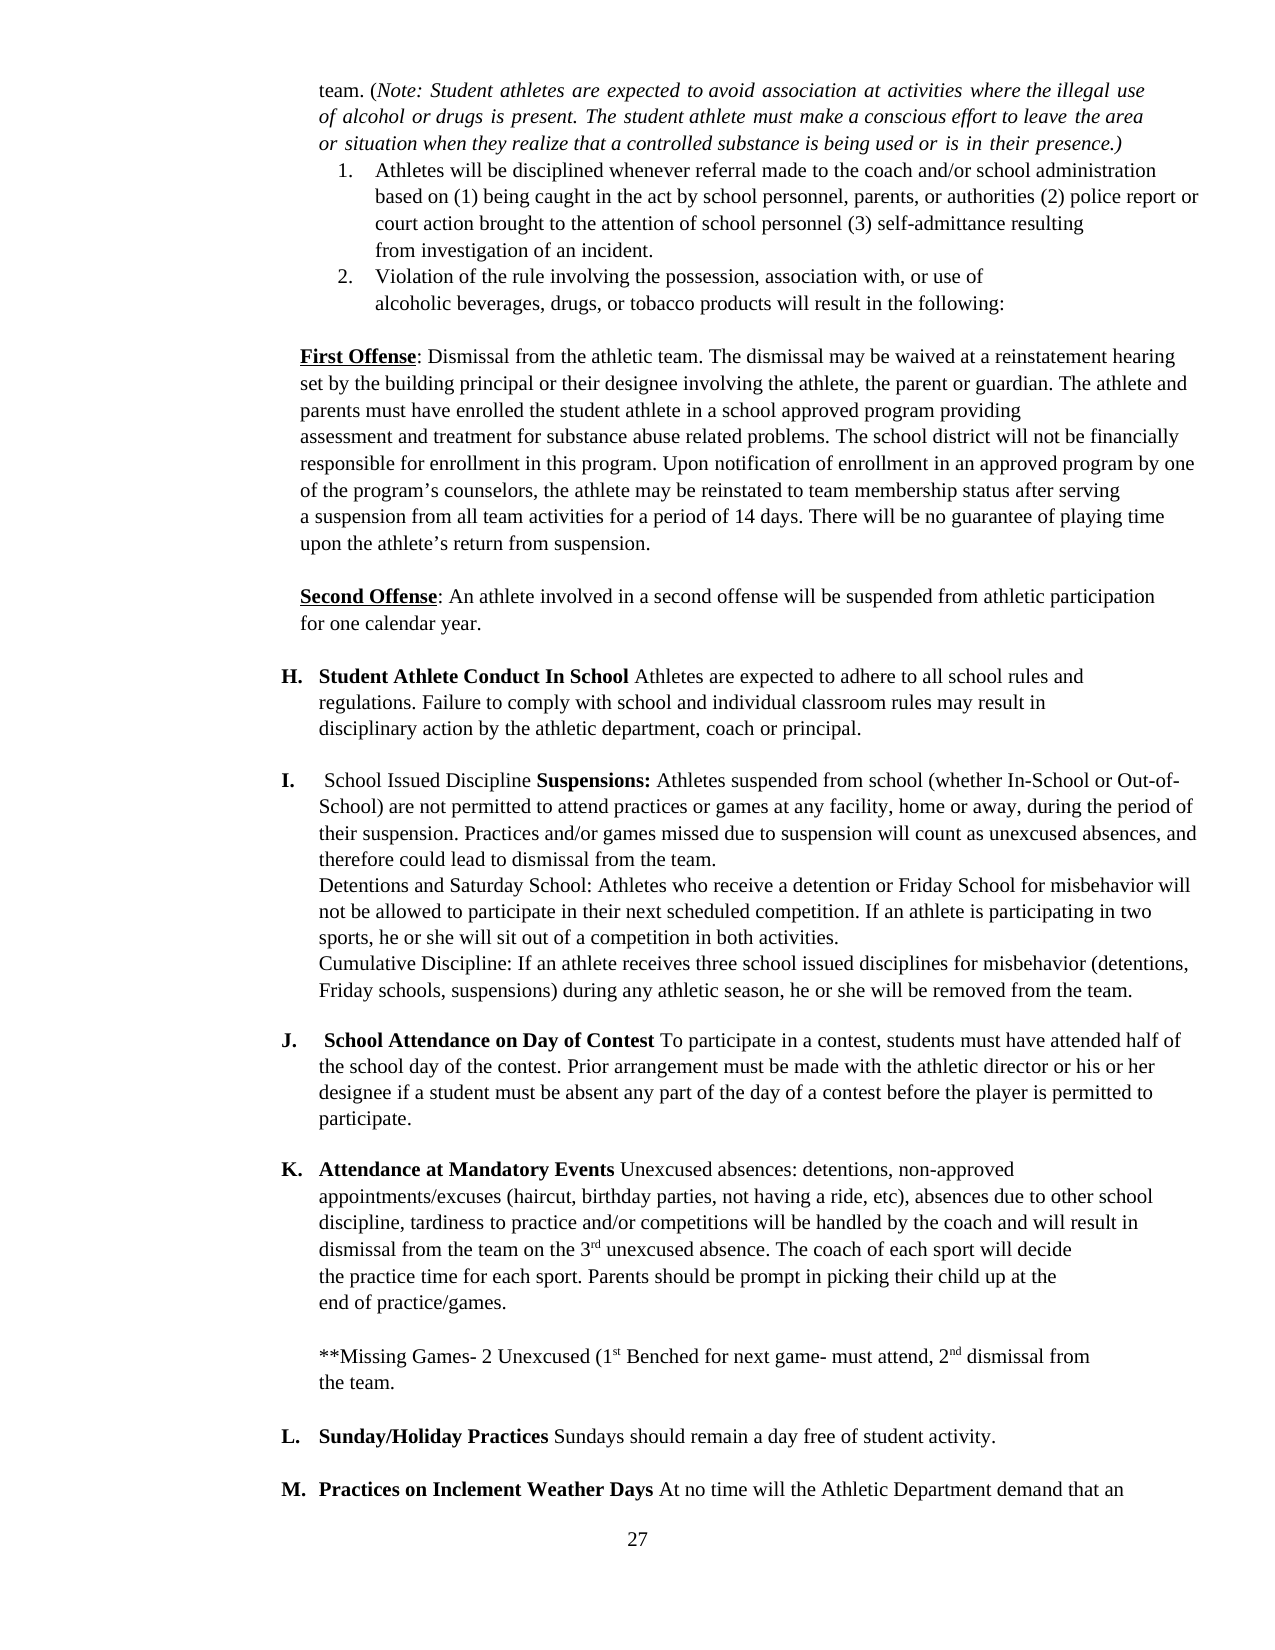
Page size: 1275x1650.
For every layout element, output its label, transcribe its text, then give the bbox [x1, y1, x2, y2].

text Cumulative Discipline: If an athlete receives three school issued disciplines for misbehavior (detentions, Friday schools, suspensions) during any athletic season, he or she will be removed from the team. [319, 949, 1200, 1002]
list Violation of the rule involving the possession, association with, or use of alcoholic beverages, drugs, or tobacco products will result in the following: [337, 262, 1200, 315]
text First Offense: Dismissal from the athletic team. The dismissal may be waived at a reinstatement hearing set by the building principal or their designee involving the athlete, the parent or guardian. The athlete and parents must have enrolled the student athlete in a school approved program providing assessment and treatment for substance abuse related problems. The school district will not be financially responsible for enrollment in this program. Upon notification of enrollment in an approved program by one of the program’s counselors, the athlete may be reinstated to team membership status after serving a suspension from all team activities for a period of 14 days. There will be no guarantee of playing time upon the athlete’s return from suspension. [300, 342, 1200, 555]
list Attendance at Mandatory Events Unexcused absences: detentions, non-approved appointments/excuses (haircut, birthday parties, not having a ride, etc), absences due to other school discipline, tardiness to practice and/or competitions will be handled by the coach and will result in dismissal from the team on the 3rd unexcused absence. The coach of each sport will decide the practice time for each sport. Parents should be prompt in picking their child up at the end of practice/games. [281, 1154, 1200, 1314]
list School Issued Discipline Suspensions: Athletes suspended from school (whether In-School or Out-of-School) are not permitted to attend practices or games at any facility, home or away, during the period of their suspension. Practices and/or games missed due to suspension will count as unexcused absences, and therefore could lead to dismissal from the team. [281, 766, 1200, 871]
list Sunday/Holiday Practices Sundays should remain a day free of student activity. [131, 1421, 1251, 1448]
list Athletes will be disciplined whenever referral made to the coach and/or school administration based on (1) being caught in the act by school personnel, parents, or authorities (2) police report or court action brought to the attention of school personnel (3) self-admittance resulting from investigation of an incident. [337, 155, 1200, 262]
text **Missing Games- 2 Unexcused (1st Benched for next game- must attend, 2nd dismissal from [244, 1341, 1200, 1368]
text Detentions and Saturday School: Athletes who receive a detention or Friday School for misbehavior will not be allowed to participate in their next scheduled competition. If an athlete is participating in two sports, he or she will sit out of a competition in both activities. [319, 871, 1200, 949]
text Second Offense: An athlete involved in a second offense will be suspended from athletic participation for one calendar year. [300, 582, 1200, 635]
list Student Athlete Conduct In School Athletes are expected to adhere to all school rules and regulations. Failure to comply with school and individual classroom rules may result in disciplinary action by the athletic department, coach or principal. [281, 662, 1200, 740]
list School Attendance on Day of Contest To participate in a contest, students must have attended half of the school day of the contest. Prior arrangement must be made with the athletic director or his or her designee if a student must be absent any part of the day of a contest before the player is permitted to participate. [281, 1026, 1200, 1130]
text the team. [244, 1368, 1200, 1394]
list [281, 75, 1200, 155]
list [281, 1474, 1251, 1501]
